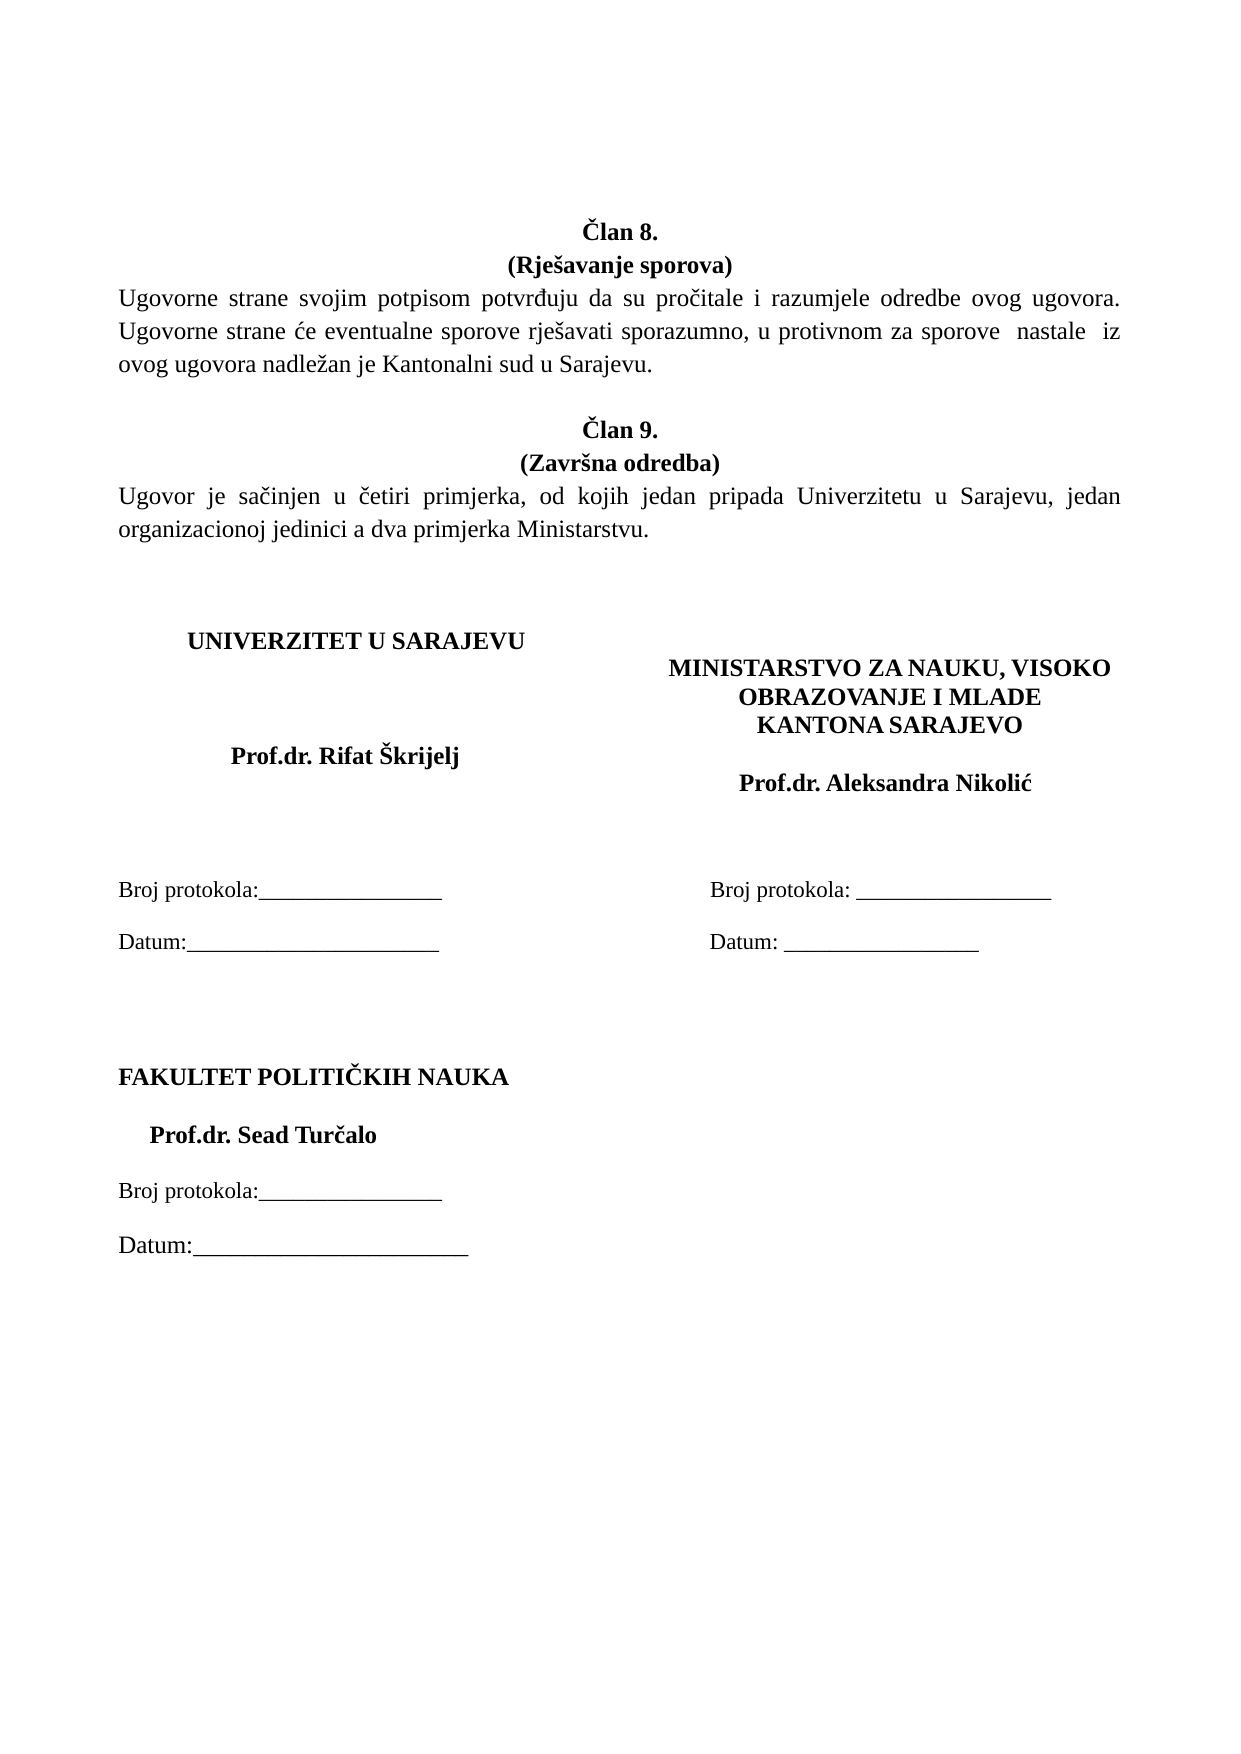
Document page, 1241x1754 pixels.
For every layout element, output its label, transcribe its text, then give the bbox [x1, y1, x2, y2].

text Broj protokola:________________ Broj protokola: _________________ [118, 876, 1122, 902]
text (Rješavanje sporova) [118, 250, 1122, 279]
text Prof.dr. Aleksandra Nikolić [658, 768, 1122, 797]
text Član 9. [118, 415, 1122, 444]
text Ugovor je sačinjen u četiri primjerka, od kojih jedan pripada Univerzitetu u Sarajevu, jedan organizacionoj jedinici a dva primjerka Ministarstvu. [118, 481, 1122, 543]
text Datum:______________________ [118, 1230, 1122, 1259]
text Prof.dr. Sead Turčalo [118, 1120, 1122, 1149]
text Ugovorne strane svojim potpisom potvrđuju da su pročitale i razumjele odredbe ovog ugovora. Ugovorne strane će eventualne sporove rješavati sporazumno, u protivnom za sporove nastale iz ovog ugovora nadležan je Kantonalni sud u Sarajevu. [118, 283, 1122, 378]
text Broj protokola:________________ [118, 1177, 1122, 1204]
text (Završna odredba) [118, 448, 1122, 477]
text Datum:______________________ Datum: _________________ [118, 928, 1122, 955]
text FAKULTET POLITIČKIH NAUKA [118, 1062, 1122, 1091]
text UNIVERZITET U SARAJEVU [118, 626, 583, 655]
text MINISTARSTVO ZA NAUKU, VISOKO OBRAZOVANJE I MLADE [658, 653, 1122, 710]
text Prof.dr. Rifat Škrijelj [118, 741, 583, 770]
text KANTONA SARAJEVO [658, 710, 1122, 739]
text Član 8. [118, 217, 1122, 246]
